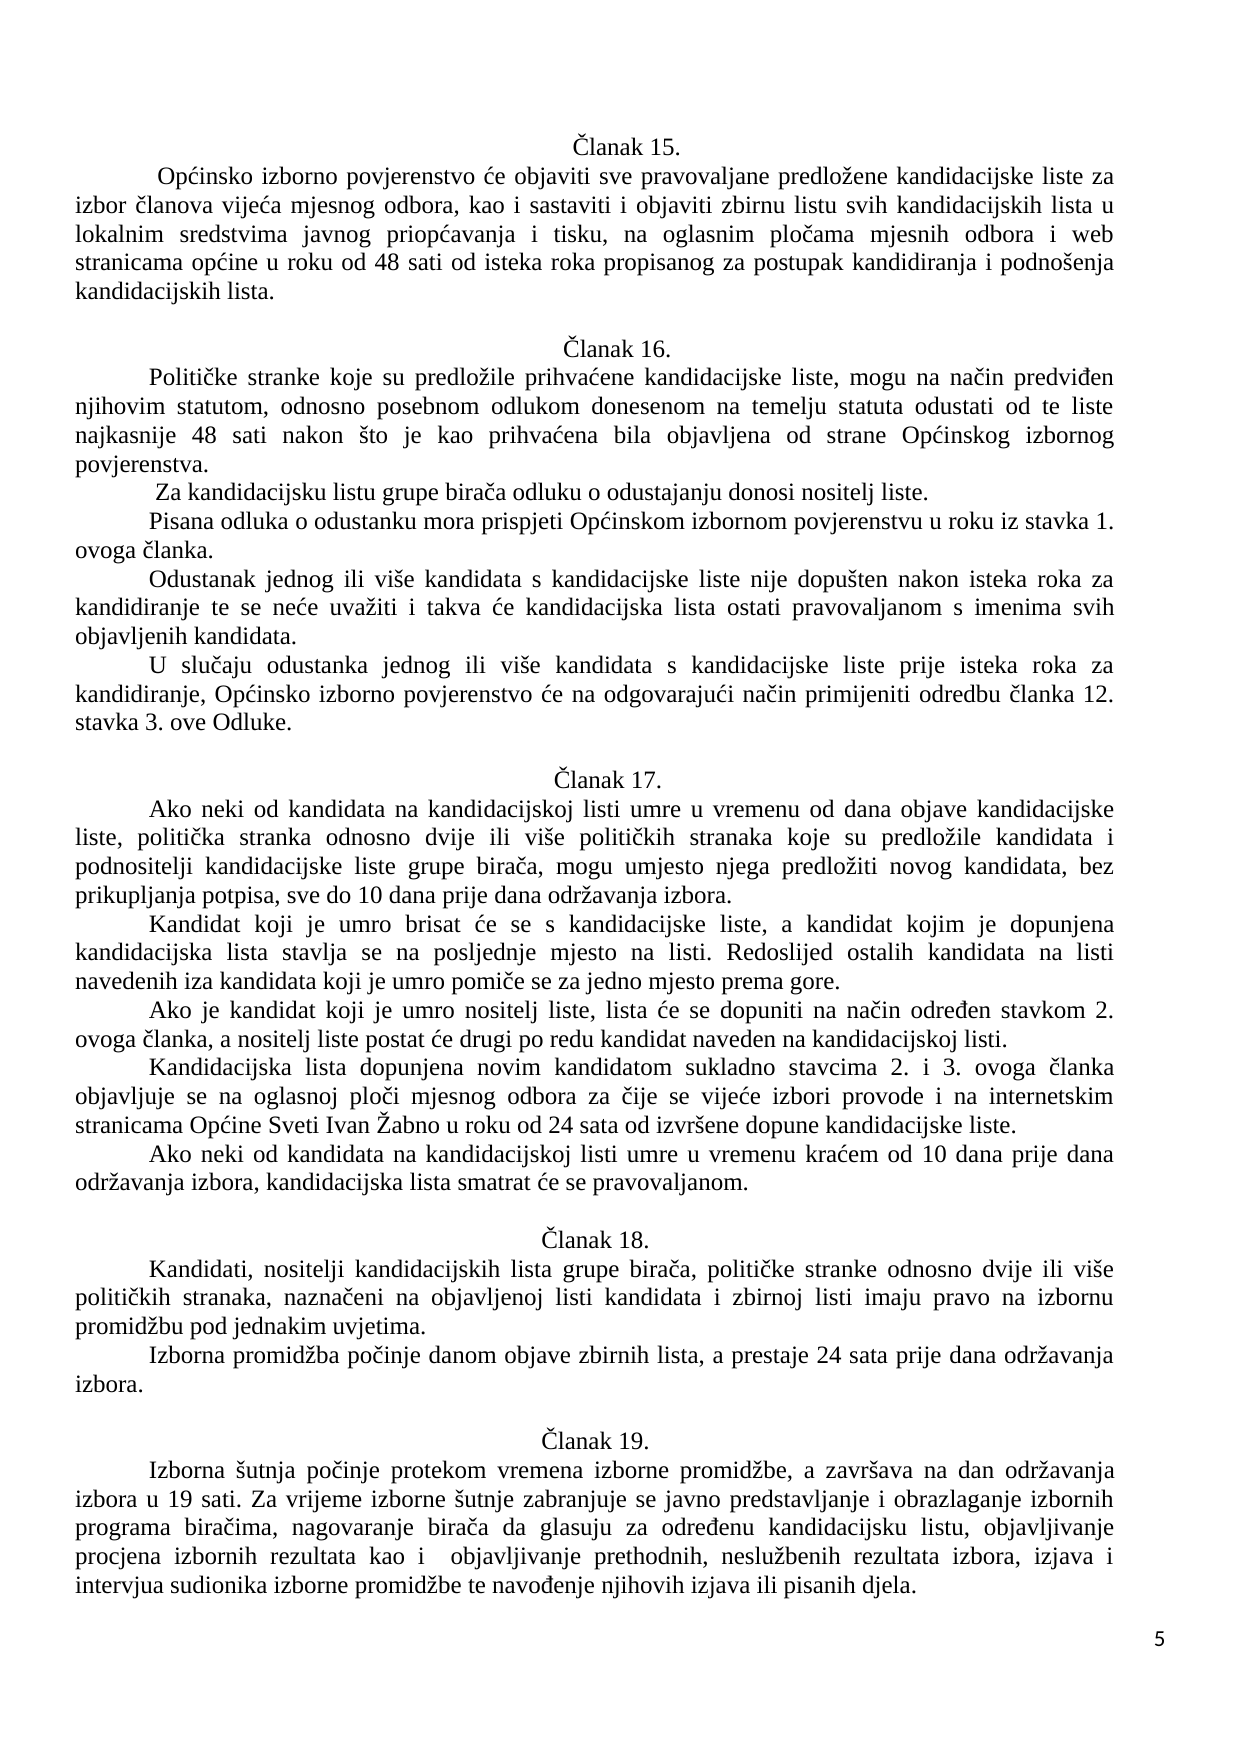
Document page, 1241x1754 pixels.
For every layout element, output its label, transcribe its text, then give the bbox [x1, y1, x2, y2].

text Kandidat koji je umro brisat će se s kandidacijske liste, a kandidat kojim je dopunjena kandidacijska lista stavlja se na posljednje mjesto na listi. Redoslijed ostalih kandidata na listi navedenih iza kandidata koji je umro pomiče se za jedno mjesto prema gore. [75, 909, 1115, 995]
text Odustanak jednog ili više kandidata s kandidacijske liste nije dopušten nakon isteka roka za kandidiranje te se neće uvažiti i takva će kandidacijska lista ostati pravovaljanom s imenima svih objavljenih kandidata. [75, 564, 1115, 650]
text Za kandidacijsku listu grupe birača odluku o odustajanju donosi nositelj liste. [75, 477, 1115, 506]
text Ako neki od kandidata na kandidacijskoj listi umre u vremenu kraćem od 10 dana prije dana održavanja izbora, kandidacijska lista smatrat će se pravovaljanom. [75, 1139, 1115, 1196]
text Ako je kandidat koji je umro nositelj liste, lista će se dopuniti na način određen stavkom 2. ovoga članka, a nositelj liste postat će drugi po redu kandidat naveden na kandidacijskoj listi. [75, 995, 1115, 1052]
text Izborna promidžba počinje danom objave zbirnih lista, a prestaje 24 sata prije dana održavanja izbora. [75, 1340, 1115, 1397]
text Pisana odluka o odustanku mora prispjeti Općinskom izbornom povjerenstvu u roku iz stavka 1. ovoga članka. [75, 506, 1115, 564]
text Članak 16. [75, 334, 1115, 362]
text Političke stranke koje su predložile prihvaćene kandidacijske liste, mogu na način predviđen njihovim statutom, odnosno posebnom odlukom donesenom na temelju statuta odustati od te liste najkasnije 48 sati nakon što je kao prihvaćena bila objavljena od strane Općinskog izbornog povjerenstva. [75, 362, 1115, 477]
text Ako neki od kandidata na kandidacijskoj listi umre u vremenu od dana objave kandidacijske liste, politička stranka odnosno dvije ili više političkih stranaka koje su predložile kandidata i podnositelji kandidacijske liste grupe birača, mogu umjesto njega predložiti novog kandidata, bez prikupljanja potpisa, sve do 10 dana prije dana održavanja izbora. [75, 794, 1115, 909]
text Kandidacijska lista dopunjena novim kandidatom sukladno stavcima 2. i 3. ovoga članka objavljuje se na oglasnoj ploči mjesnog odbora za čije se vijeće izbori provode i na internetskim stranicama Općine Sveti Ivan Žabno u roku od 24 sata od izvršene dopune kandidacijske liste. [75, 1052, 1115, 1139]
text Članak 19. [75, 1426, 1115, 1455]
text U slučaju odustanka jednog ili više kandidata s kandidacijske liste prije isteka roka za kandidiranje, Općinsko izborno povjerenstvo će na odgovarajući način primijeniti odredbu članka 12. stavka 3. ove Odluke. [75, 650, 1115, 736]
text Kandidati, nositelji kandidacijskih lista grupe birača, političke stranke odnosno dvije ili više političkih stranaka, naznačeni na objavljenoj listi kandidata i zbirnoj listi imaju pravo na izbornu promidžbu pod jednakim uvjetima. [75, 1254, 1115, 1340]
text Članak 18. [75, 1225, 1115, 1254]
text Izborna šutnja počinje protekom vremena izborne promidžbe, a završava na dan održavanja izbora u 19 sati. Za vrijeme izborne šutnje zabranjuje se javno predstavljanje i obrazlaganje izbornih programa biračima, nagovaranje birača da glasuju za određenu kandidacijsku listu, objavljivanje procjena izbornih rezultata kao i objavljivanje prethodnih, neslužbenih rezultata izbora, izjava i intervjua sudionika izborne promidžbe te navođenje njihovih izjava ili pisanih djela. [75, 1455, 1115, 1599]
text Članak 17. [75, 765, 1115, 794]
text Općinsko izborno povjerenstvo će objaviti sve pravovaljane predložene kandidacijske liste za izbor članova vijeća mjesnog odbora, kao i sastaviti i objaviti zbirnu listu svih kandidacijskih lista u lokalnim sredstvima javnog priopćavanja i tisku, na oglasnim pločama mjesnih odbora i web stranicama općine u roku od 48 sati od isteka roka propisanog za postupak kandidiranja i podnošenja kandidacijskih lista. [75, 161, 1115, 305]
text Članak 15. [75, 132, 1115, 161]
